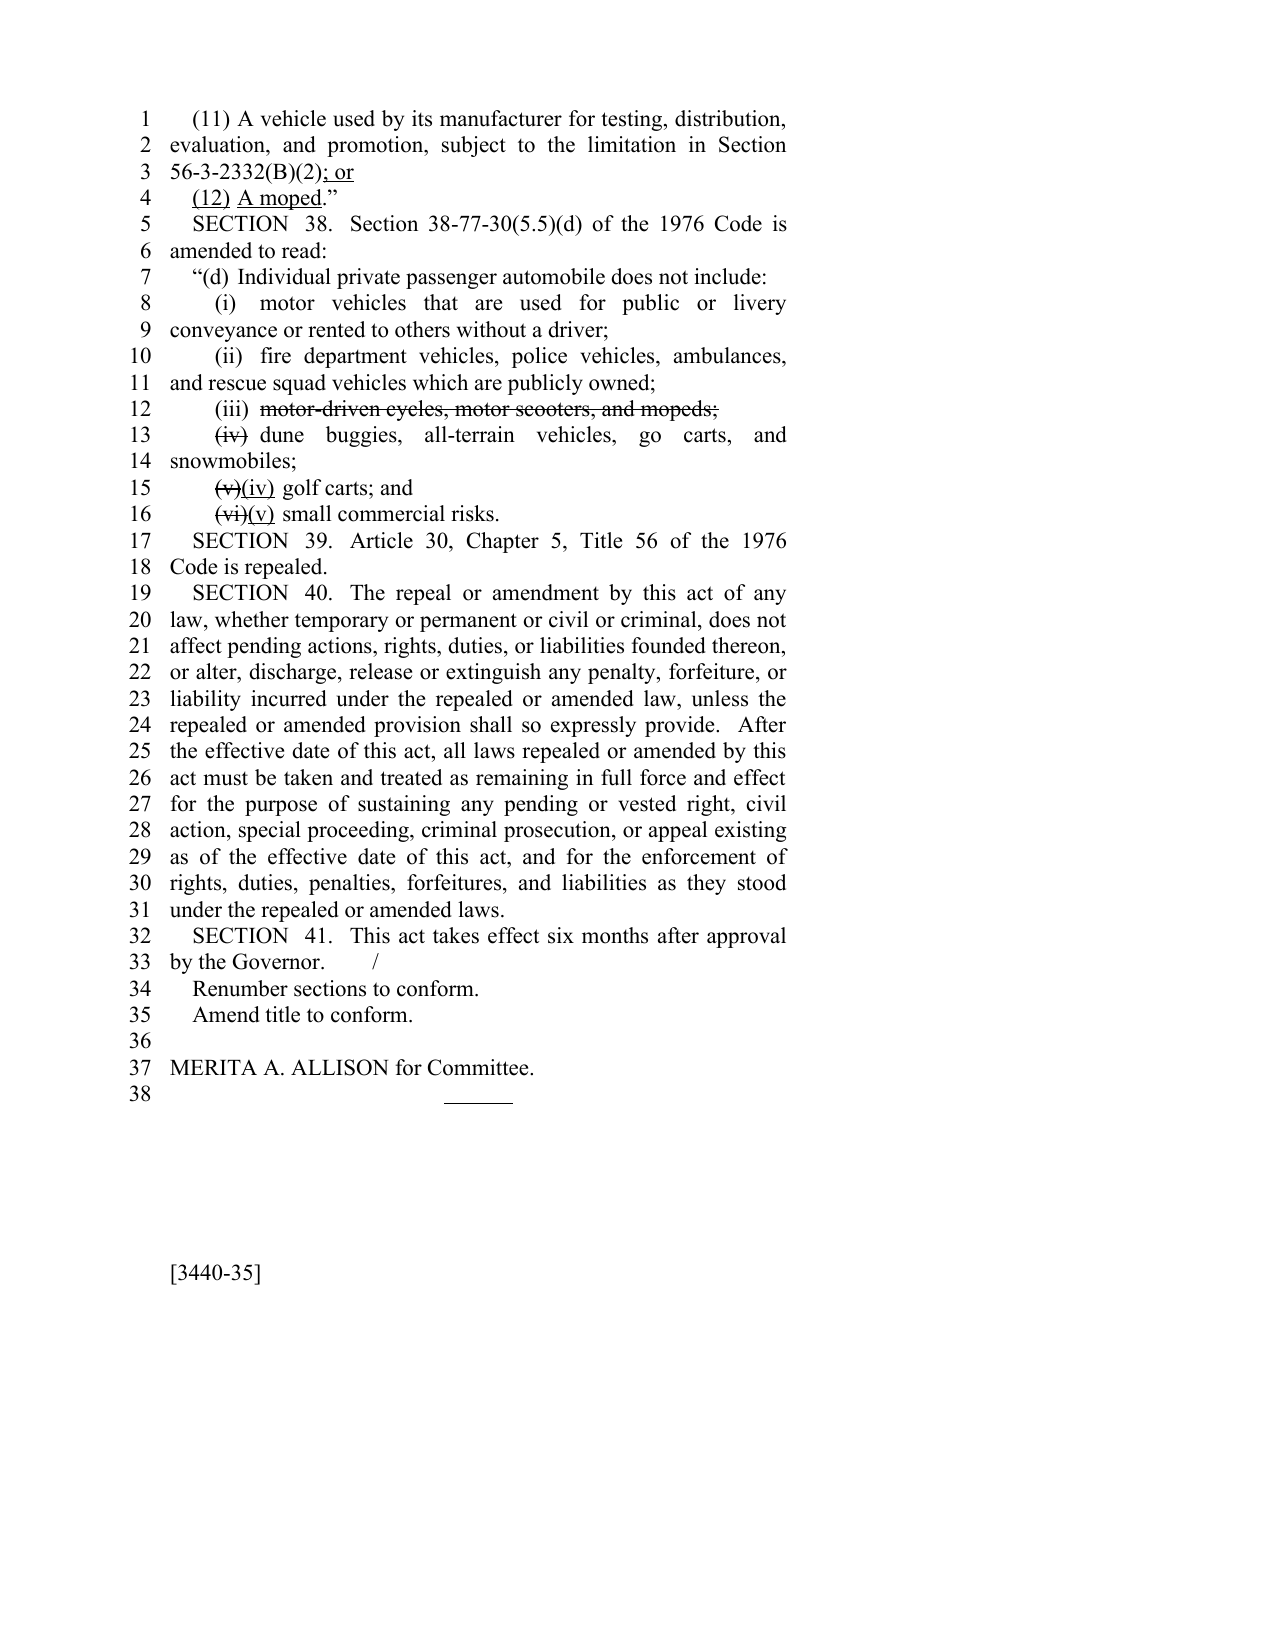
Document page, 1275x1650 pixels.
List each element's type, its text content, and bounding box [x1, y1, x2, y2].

text (iii) motor-driven cycles, motor scooters, and mopeds; [169, 395, 787, 421]
text SECTION 40. The repeal or amendment by this act of any law, whether temporary or permanent or civil or criminal, does not affect pending actions, rights, duties, or liabilities founded thereon, or alter, discharge, release or extinguish any penalty, forfeiture, or liability incurred under the repealed or amended law, unless the repealed or amended provision shall so expressly provide. After the effective date of this act, all laws repealed or amended by this act must be taken and treated as remaining in full force and effect for the purpose of sustaining any pending or vested right, civil action, special proceeding, criminal prosecution, or appeal existing as of the effective date of this act, and for the enforcement of rights, duties, penalties, forfeitures, and liabilities as they stood under the repealed or amended laws. [169, 579, 787, 922]
text (vi)(v) small commercial risks. [169, 500, 787, 527]
text (11) A vehicle used by its manufacturer for testing, distribution, evaluation, and promotion, subject to the limitation in Section 56-3-2332(B)(2); or [169, 105, 787, 184]
text (ii) fire department vehicles, police vehicles, ambulances, and rescue squad vehicles which are publicly owned; [169, 342, 787, 395]
text (12) A moped.” [169, 184, 787, 210]
text (v)(iv) golf carts; and [169, 474, 787, 500]
text (iv) dune buggies, all-terrain vehicles, go carts, and snowmobiles; [169, 421, 787, 474]
text “(d) Individual private passenger automobile does not include: [169, 263, 787, 289]
text Renumber sections to conform. [169, 975, 787, 1001]
text SECTION 38. Section 38-77-30(5.5)(d) of the 1976 Code is amended to read: [169, 210, 787, 263]
text SECTION 39. Article 30, Chapter 5, Title 56 of the 1976 Code is repealed. [169, 527, 787, 579]
text SECTION 41. This act takes effect six months after approval by the Governor. / [169, 922, 787, 975]
text MERITA A. ALLISON for Committee. [169, 1054, 787, 1080]
text (i) motor vehicles that are used for public or livery conveyance or rented to others without a driver; [169, 289, 787, 342]
text Amend title to conform. [169, 1001, 787, 1027]
